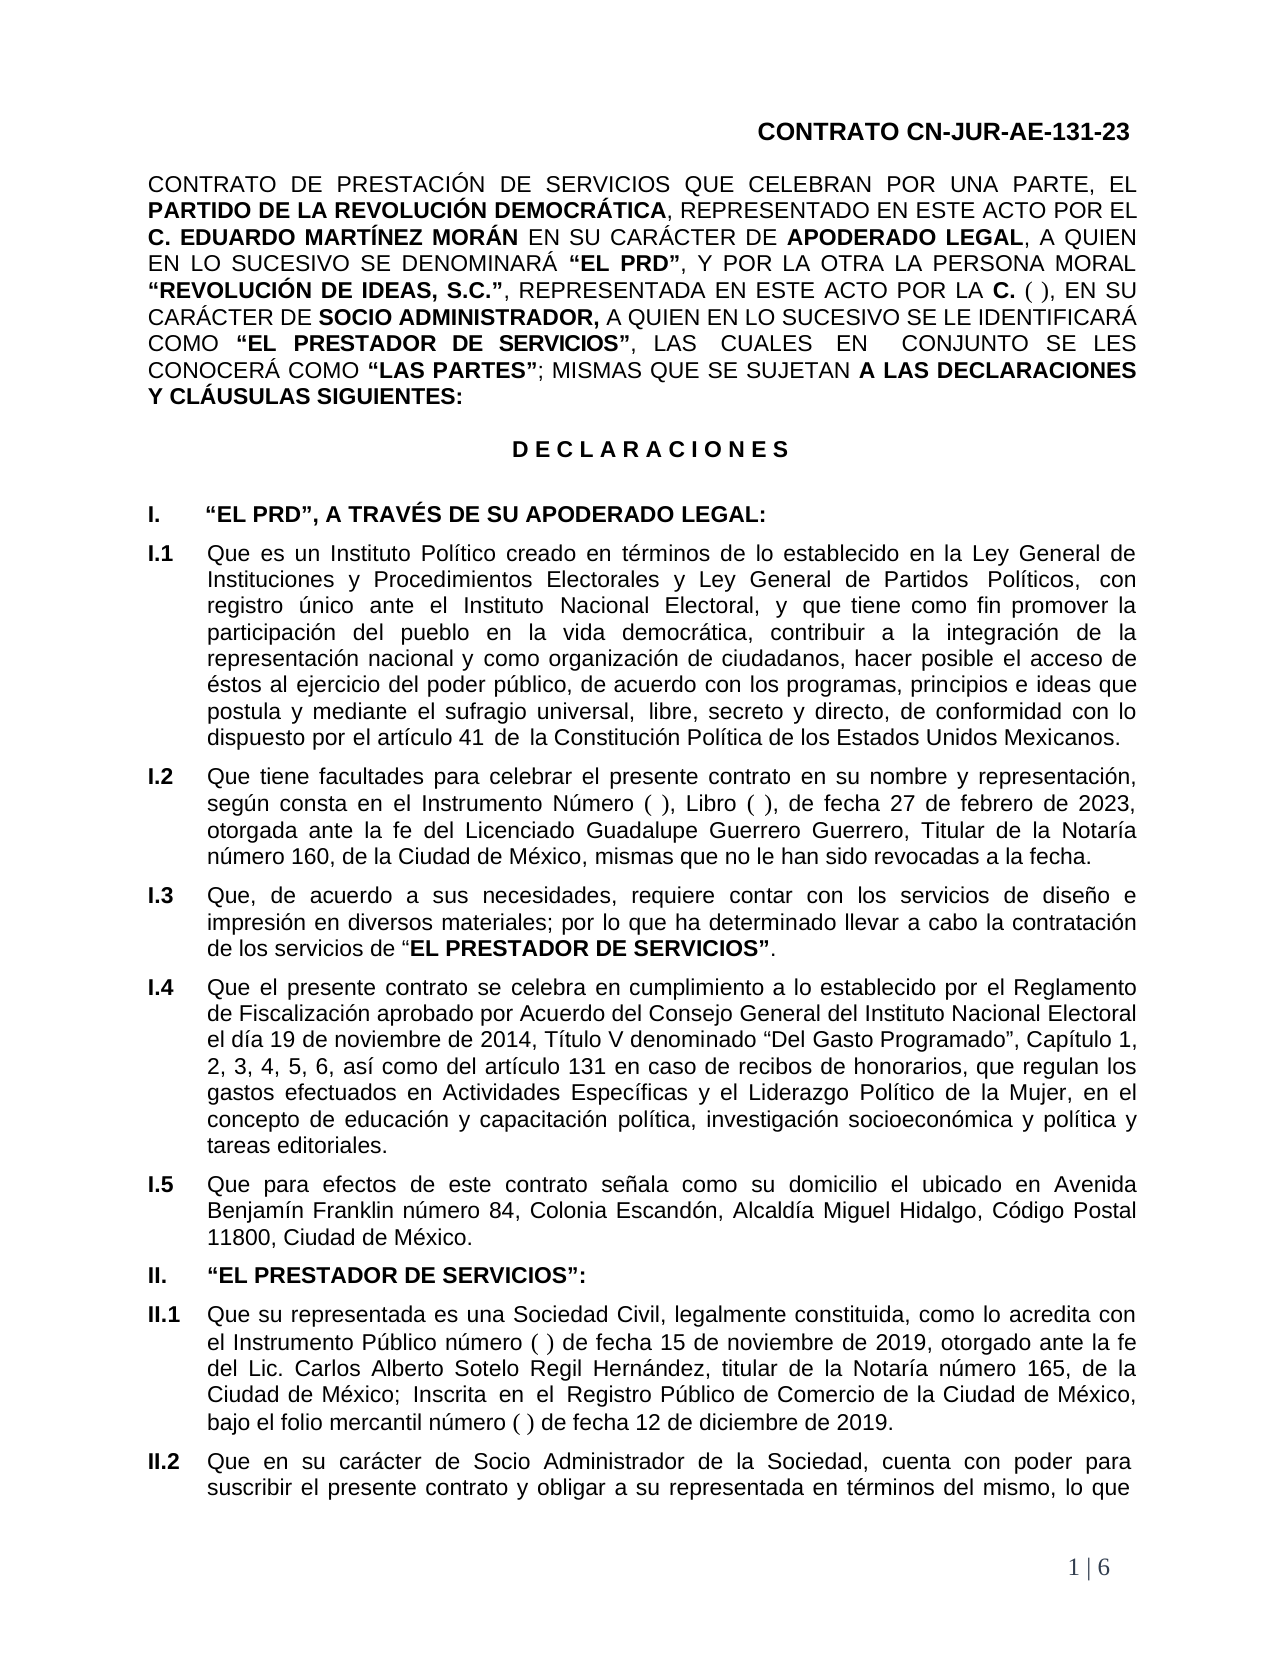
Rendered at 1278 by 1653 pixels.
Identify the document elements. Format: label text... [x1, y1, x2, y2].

text I.3 Que, de acuerdo a sus necesidades, requiere contar con los servicios de diseño e impresión en diversos materiales; por lo que ha determinado llevar a cabo la contratación de los servicios de “EL PRESTADOR DE SERVICIOS”. [148, 882, 1137, 961]
text D E C L A R A C I O N E S [162, 436, 1137, 462]
text II. “EL PRESTADOR DE SERVICIOS”: [148, 1262, 1137, 1289]
text I.4 Que el presente contrato se celebra en cumplimiento a lo establecido por el Reglamento de Fiscalización aprobado por Acuerdo del Consejo General del Instituto Nacional Electoral el día 19 de noviembre de 2014, Título V denominado “Del Gasto Programado”, Capítulo 1, 2, 3, 4, 5, 6, así como del artículo 131 en caso de recibos de honorarios, que regulan los gastos efectuados en Actividades Específicas y el Liderazgo Político de la Mujer, en el concepto de educación y capacitación política, investigación socioeconómica y política y tareas editoriales. [148, 974, 1137, 1158]
text II.1 Que su representada es una Sociedad Civil, legalmente constituida, como lo acredita con el Instrumento Público número ( ) de fecha 15 de noviembre de 2019, otorgado ante la fe del Lic. Carlos Alberto Sotelo Regil Hernández, titular de la Notaría número 165, de la Ciudad de México; Inscrita en el Registro Público de Comercio de la Ciudad de México, bajo el folio mercantil número ( ) de fecha 12 de diciembre de 2019. [148, 1301, 1137, 1435]
text I. “EL PRD”, A TRAVÉS DE SU APODERADO LEGAL: [148, 501, 1137, 527]
text I.2 Que tiene facultades para celebrar el presente contrato en su nombre y representación, según consta en el Instrumento Número ( ), Libro ( ), de fecha 27 de febrero de 2023, otorgada ante la fe del Licenciado Guadalupe Guerrero Guerrero, Titular de la Notaría número 160, de la Ciudad de México, mismas que no le han sido revocadas a la fecha. [148, 763, 1137, 870]
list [148, 1448, 1132, 1501]
text CONTRATO DE PRESTACIÓN DE SERVICIOS QUE CELEBRAN POR UNA PARTE, EL PARTIDO DE LA REVOLUCIÓN DEMOCRÁTICA, REPRESENTADO EN ESTE ACTO POR EL C. EDUARDO MARTÍNEZ MORÁN EN SU CARÁCTER DE APODERADO LEGAL, A QUIEN EN LO SUCESIVO SE DENOMINARÁ “EL PRD”, Y POR LA OTRA LA PERSONA MORAL “REVOLUCIÓN DE IDEAS, S.C.”, REPRESENTADA EN ESTE ACTO POR LA C. ( ), EN SU CARÁCTER DE SOCIO ADMINISTRADOR, A QUIEN EN LO SUCESIVO SE LE IDENTIFICARÁ COMO “EL PRESTADOR DE SERVICIOS”, LAS CUALES EN CONJUNTO SE LES CONOCERÁ COMO “LAS PARTES”; MISMAS QUE SE SUJETAN A LAS DECLARACIONES Y CLÁUSULAS SIGUIENTES: [148, 171, 1137, 409]
text I.1 Que es un Instituto Político creado en términos de lo establecido en la Ley General de Instituciones y Procedimientos Electorales y Ley General de Partidos Políticos, con registro único ante el Instituto Nacional Electoral, y que tiene como fin promover la participación del pueblo en la vida democrática, contribuir a la integración de la representación nacional y como organización de ciudadanos, hacer posible el acceso de éstos al ejercicio del poder público, de acuerdo con los programas, principios e ideas que postula y mediante el sufragio universal, libre, secreto y directo, de conformidad con lo dispuesto por el artículo 41 de la Constitución Política de los Estados Unidos Mexicanos. [148, 540, 1137, 751]
text I.5 Que para efectos de este contrato señala como su domicilio el ubicado en Avenida Benjamín Franklin número 84, Colonia Escandón, Alcaldía Miguel Hidalgo, Código Postal 11800, Ciudad de México. [148, 1171, 1137, 1250]
